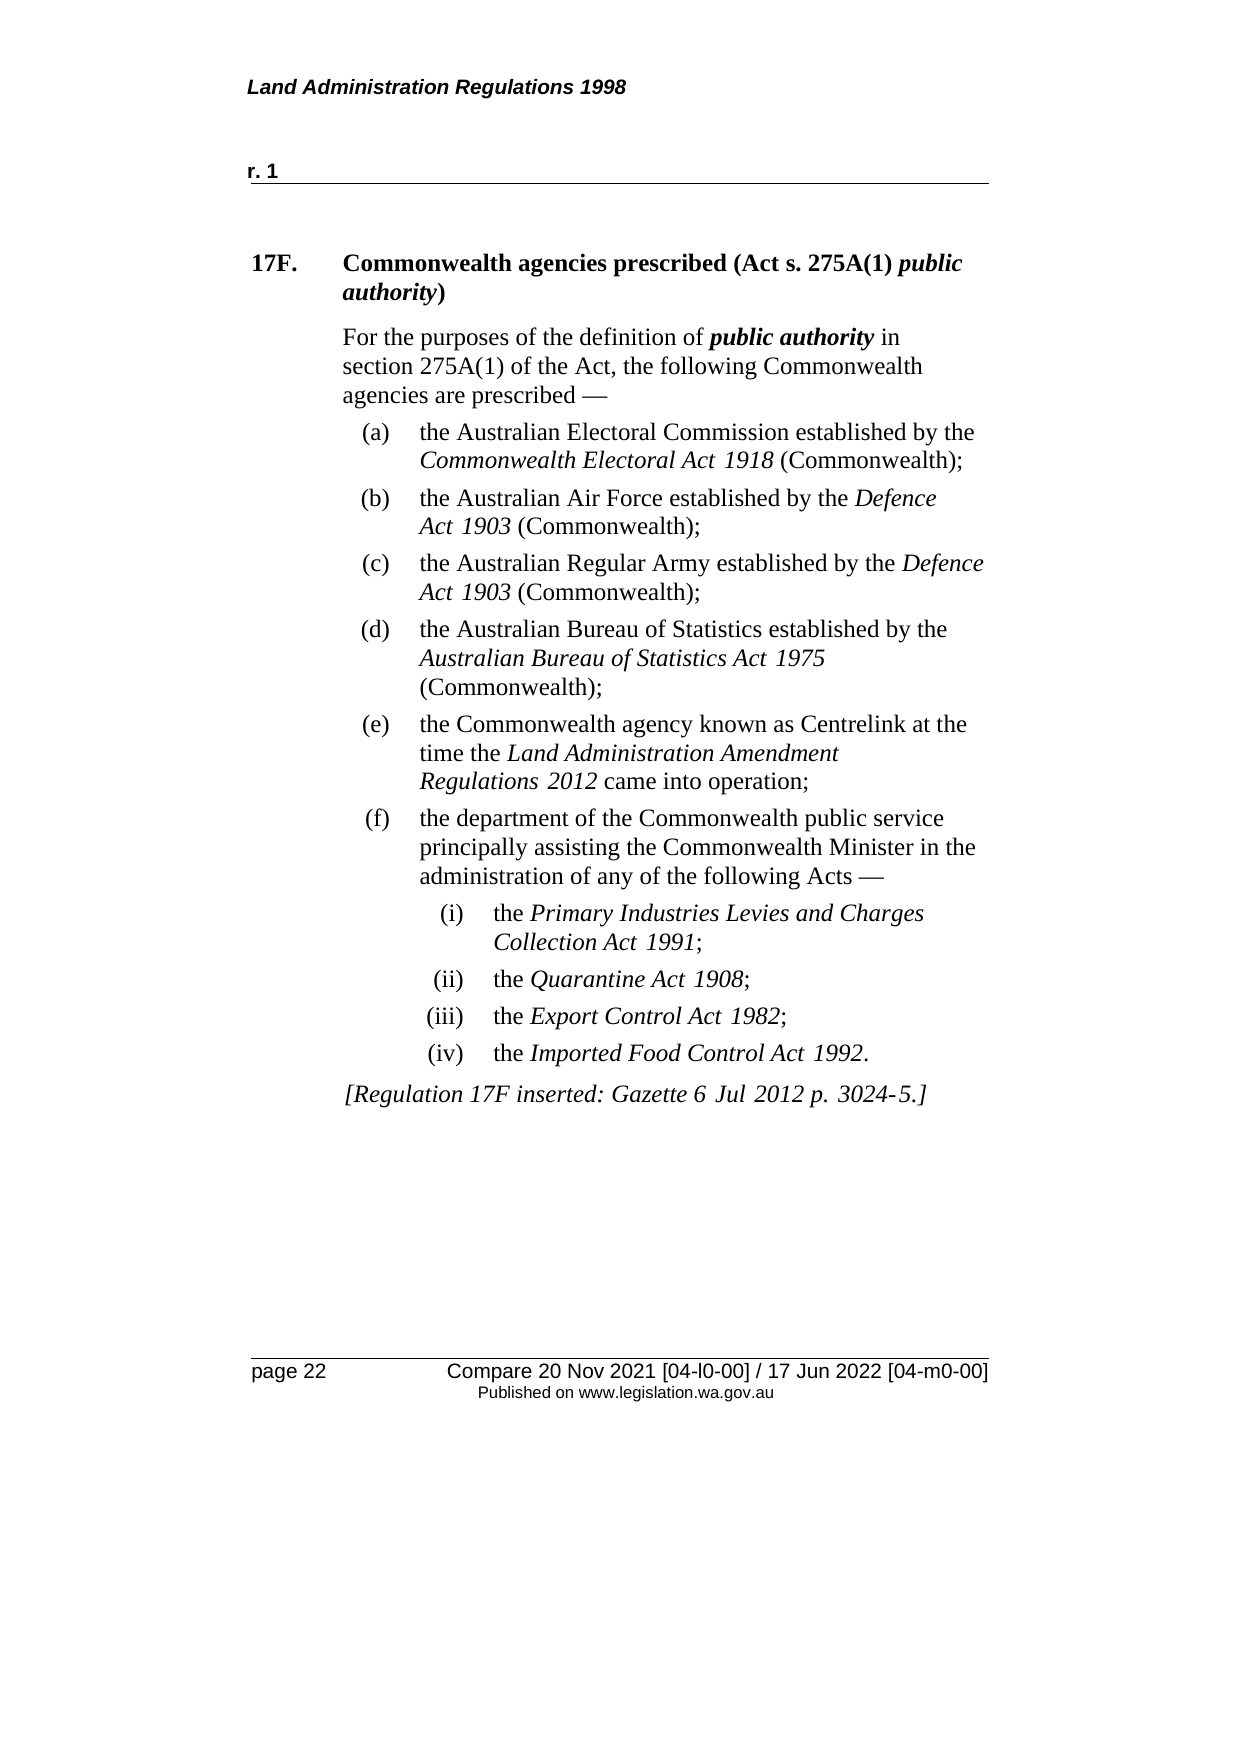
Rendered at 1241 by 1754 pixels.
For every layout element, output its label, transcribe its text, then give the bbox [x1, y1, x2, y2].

text (d) the Australian Bureau of Statistics established by the Australian Bureau of Statistics Act 1975 (Commonwealth); [251, 614, 989, 701]
text (iii) the Export Control Act 1982; [251, 1001, 989, 1030]
text (a) the Australian Electoral Commission established by the Commonwealth Electoral Act 1918 (Commonwealth); [251, 417, 989, 474]
text For the purposes of the definition of public authority in section 275A(1) of the Act, the following Commonwealth agencies are prescribed — [251, 322, 989, 408]
text [Regulation 17F inserted: Gazette 6 Jul 2012 p. 3024-5.] [251, 1079, 989, 1108]
text (f) the department of the Commonwealth public service principally assisting the Commonwealth Minister in the administration of any of the following Acts — [251, 803, 989, 890]
text (i) the Primary Industries Levies and Charges Collection Act 1991; [251, 898, 989, 956]
text (ii) the Quarantine Act 1908; [251, 964, 989, 993]
text (iv) the Imported Food Control Act 1992. [251, 1038, 989, 1067]
text (e) the Commonwealth agency known as Centrelink at the time the Land Administration Amendment Regulations 2012 came into operation; [251, 709, 989, 795]
text (c) the Australian Regular Army established by the Defence Act 1903 (Commonwealth); [251, 548, 989, 606]
text (b) the Australian Air Force established by the Defence Act 1903 (Commonwealth); [251, 483, 989, 540]
subtitle 17F. Commonwealth agencies prescribed (Act s. 275A(1) public authority) [251, 248, 989, 306]
